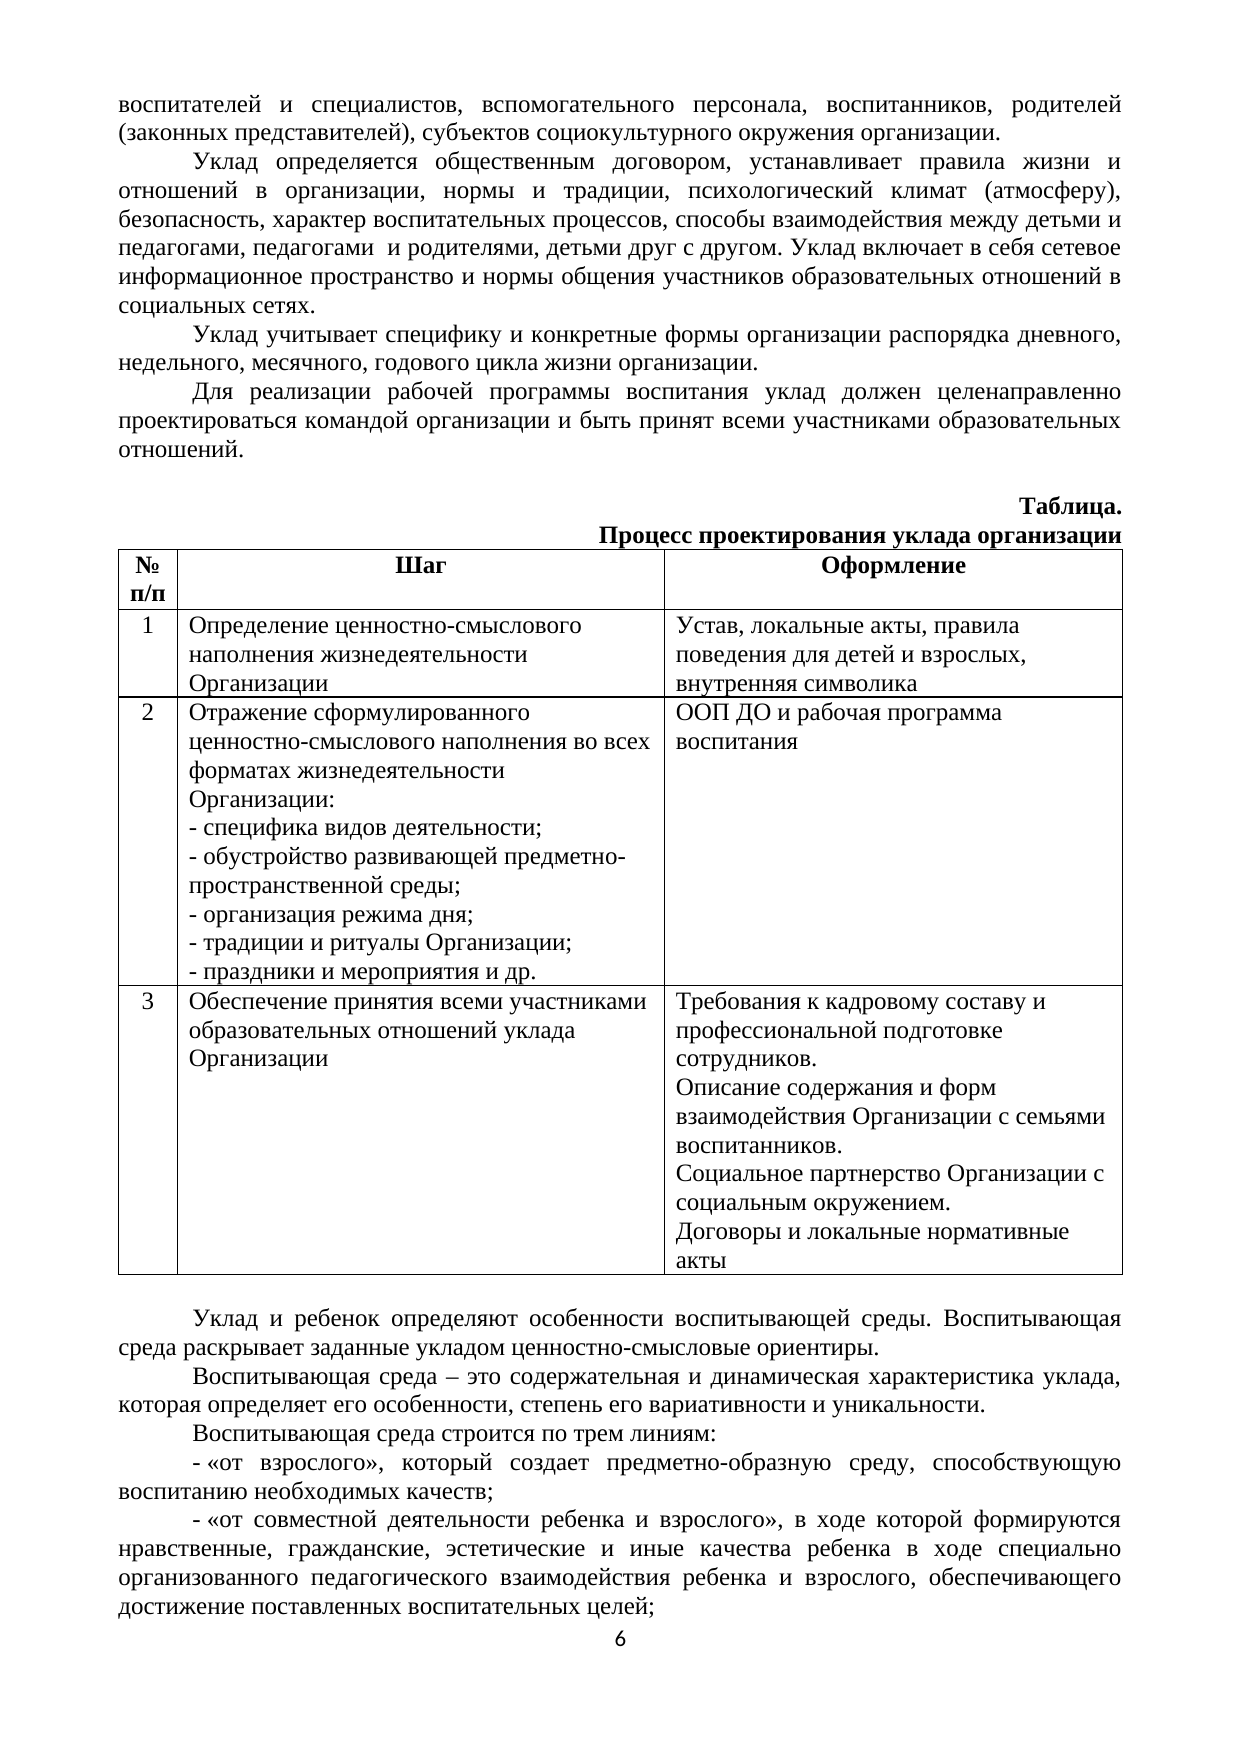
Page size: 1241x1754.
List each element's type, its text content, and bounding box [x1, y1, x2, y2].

table_cell 3 [119, 986, 177, 1273]
text Для реализации рабочей программы воспитания уклад должен целенаправленно проектироваться командой организации и быть принят всеми участниками образовательных отношений. [118, 376, 1122, 462]
table_header № п/п [119, 550, 177, 609]
table_cell 2 [119, 698, 177, 985]
text - «от совместной деятельности ребенка и взрослого», в ходе которой формируются нравственные, гражданские, эстетические и иные качества ребенка в ходе специально организованного педагогического взаимодействия ребенка и взрослого, обеспечивающего достижение поставленных воспитательных целей; [118, 1504, 1122, 1619]
table_cell Устав, локальные акты, правила поведения для детей и взрослых, внутренняя символика [665, 610, 1122, 696]
table_cell ООП ДО и рабочая программа воспитания [665, 698, 1122, 985]
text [118, 89, 1122, 146]
table_cell Обеспечение принятия всеми участниками образовательных отношений уклада Организации [178, 986, 664, 1273]
text - «от взрослого», который создает предметно-образную среду, способствующую воспитанию необходимых качеств; [118, 1447, 1122, 1504]
text Воспитывающая среда – это содержательная и динамическая характеристика уклада, которая определяет его особенности, степень его вариативности и уникальности. [118, 1361, 1122, 1418]
table_cell Отражение сформулированного ценностно-смыслового наполнения во всех форматах жизнедеятельности Организации: - специфика видов деятельности; - обустройство развивающей предметно-пространственной среды; - организация режима дня; - традиции и ритуалы Организации; - праздники и мероприятия и др. [178, 698, 664, 985]
table_cell Требования к кадровому составу и профессиональной подготовке сотрудников. Описание содержания и форм взаимодействия Организации с семьями воспитанников. Социальное партнерство Организации с социальным окружением. Договоры и локальные нормативные акты [665, 986, 1122, 1273]
text Воспитывающая среда строится по трем линиям: [118, 1418, 1122, 1447]
text Процесс проектирования уклада организации [118, 520, 1122, 549]
table_header Оформление [665, 550, 1122, 609]
text Таблица. [118, 491, 1122, 520]
table_cell Определение ценностно-смыслового наполнения жизнедеятельности Организации [178, 610, 664, 696]
table_header Шаг [178, 550, 664, 609]
table_cell 1 [119, 610, 177, 696]
text Уклад и ребенок определяют особенности воспитывающей среды. Воспитывающая среда раскрывает заданные укладом ценностно-смысловые ориентиры. [118, 1303, 1122, 1361]
text Уклад определяется общественным договором, устанавливает правила жизни и отношений в организации, нормы и традиции, психологический климат (атмосферу), безопасность, характер воспитательных процессов, способы взаимодействия между детьми и педагогами, педагогами и родителями, детьми друг с другом. Уклад включает в себя сетевое информационное пространство и нормы общения участников образовательных отношений в социальных сетях. [118, 146, 1122, 319]
text Уклад учитывает специфику и конкретные формы организации распорядка дневного, недельного, месячного, годового цикла жизни организации. [118, 319, 1122, 376]
